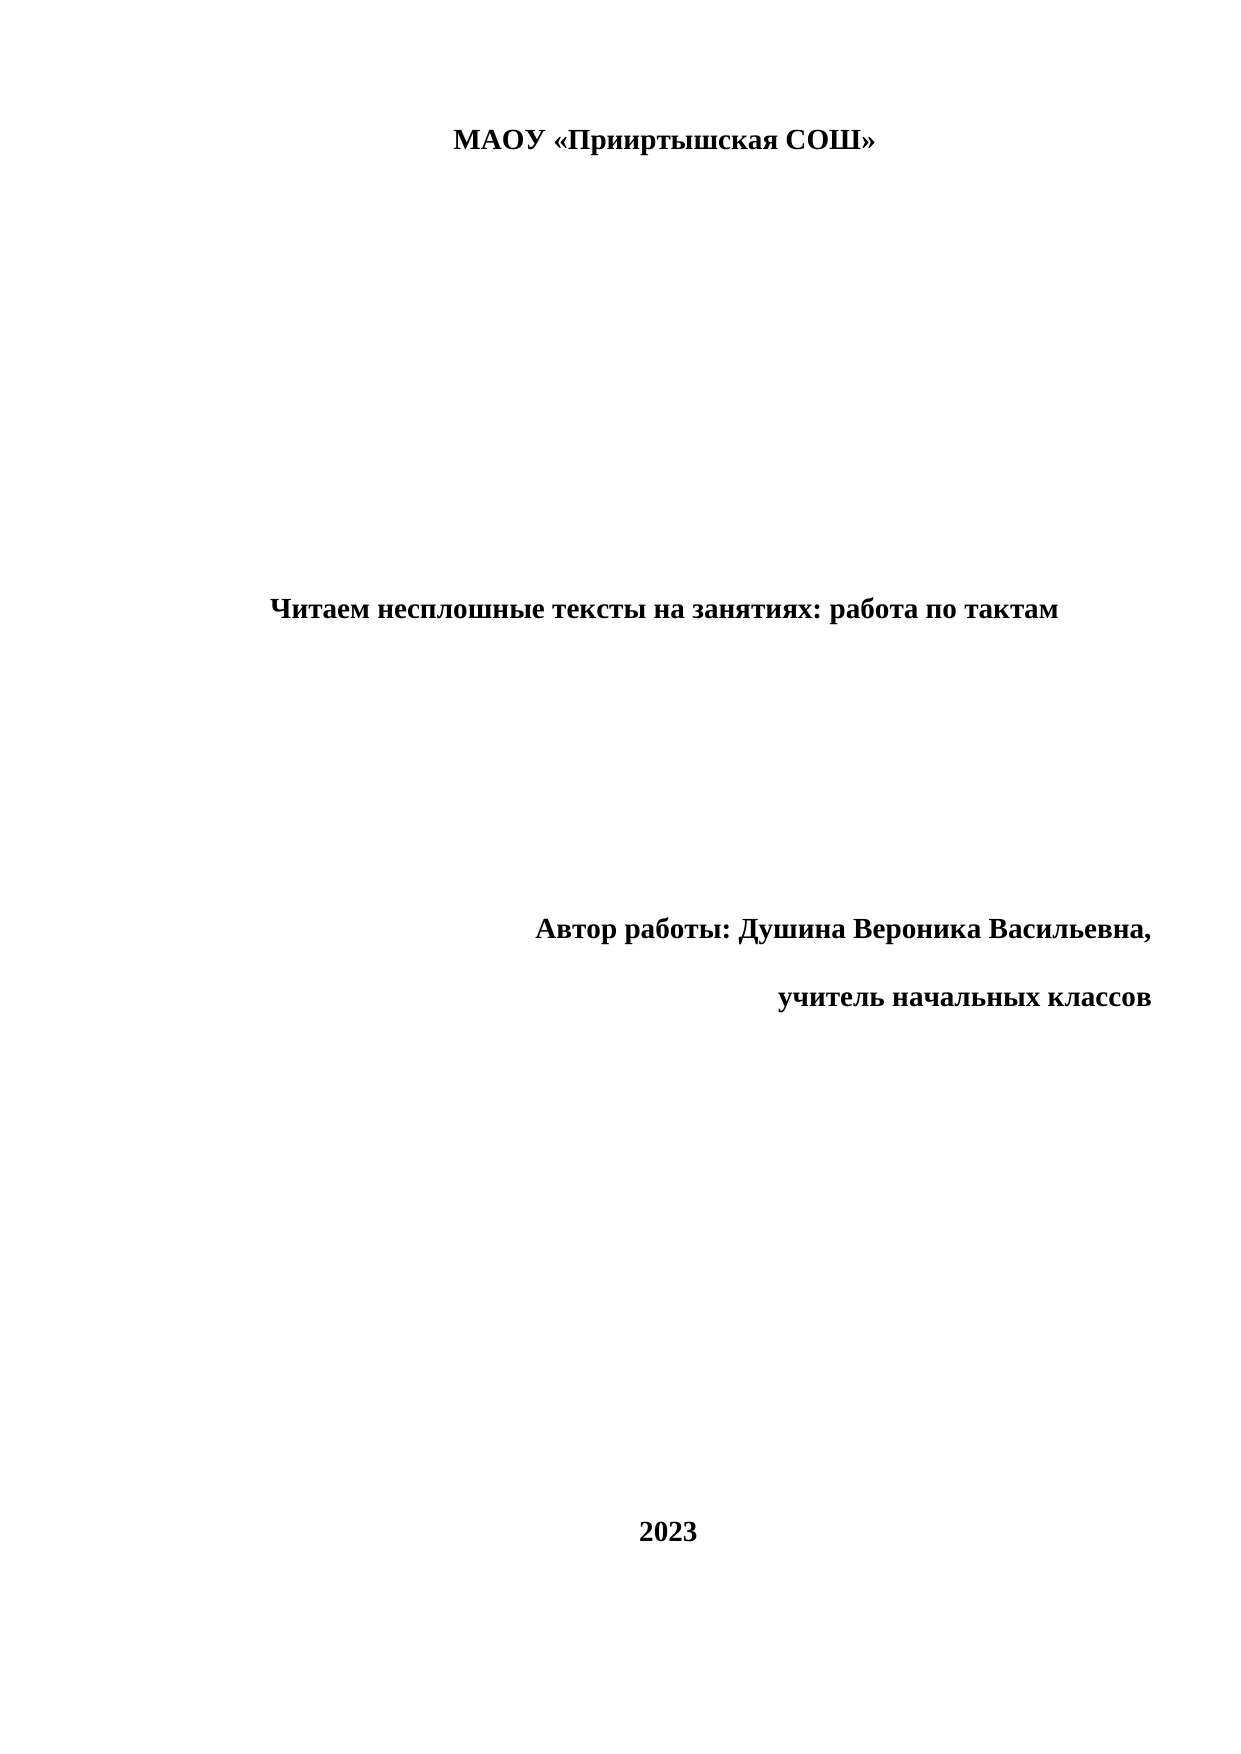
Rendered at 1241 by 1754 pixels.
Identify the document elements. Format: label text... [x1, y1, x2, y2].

text Читаем несплошные тексты на занятиях: работа по тактам [177, 591, 1152, 624]
text 2023 [177, 1514, 1152, 1548]
text МАОУ «Прииртышская СОШ» [177, 122, 1152, 156]
text Автор работы: Душина Вероника Васильевна, [177, 912, 1152, 945]
text учитель начальных классов [177, 979, 1152, 1012]
